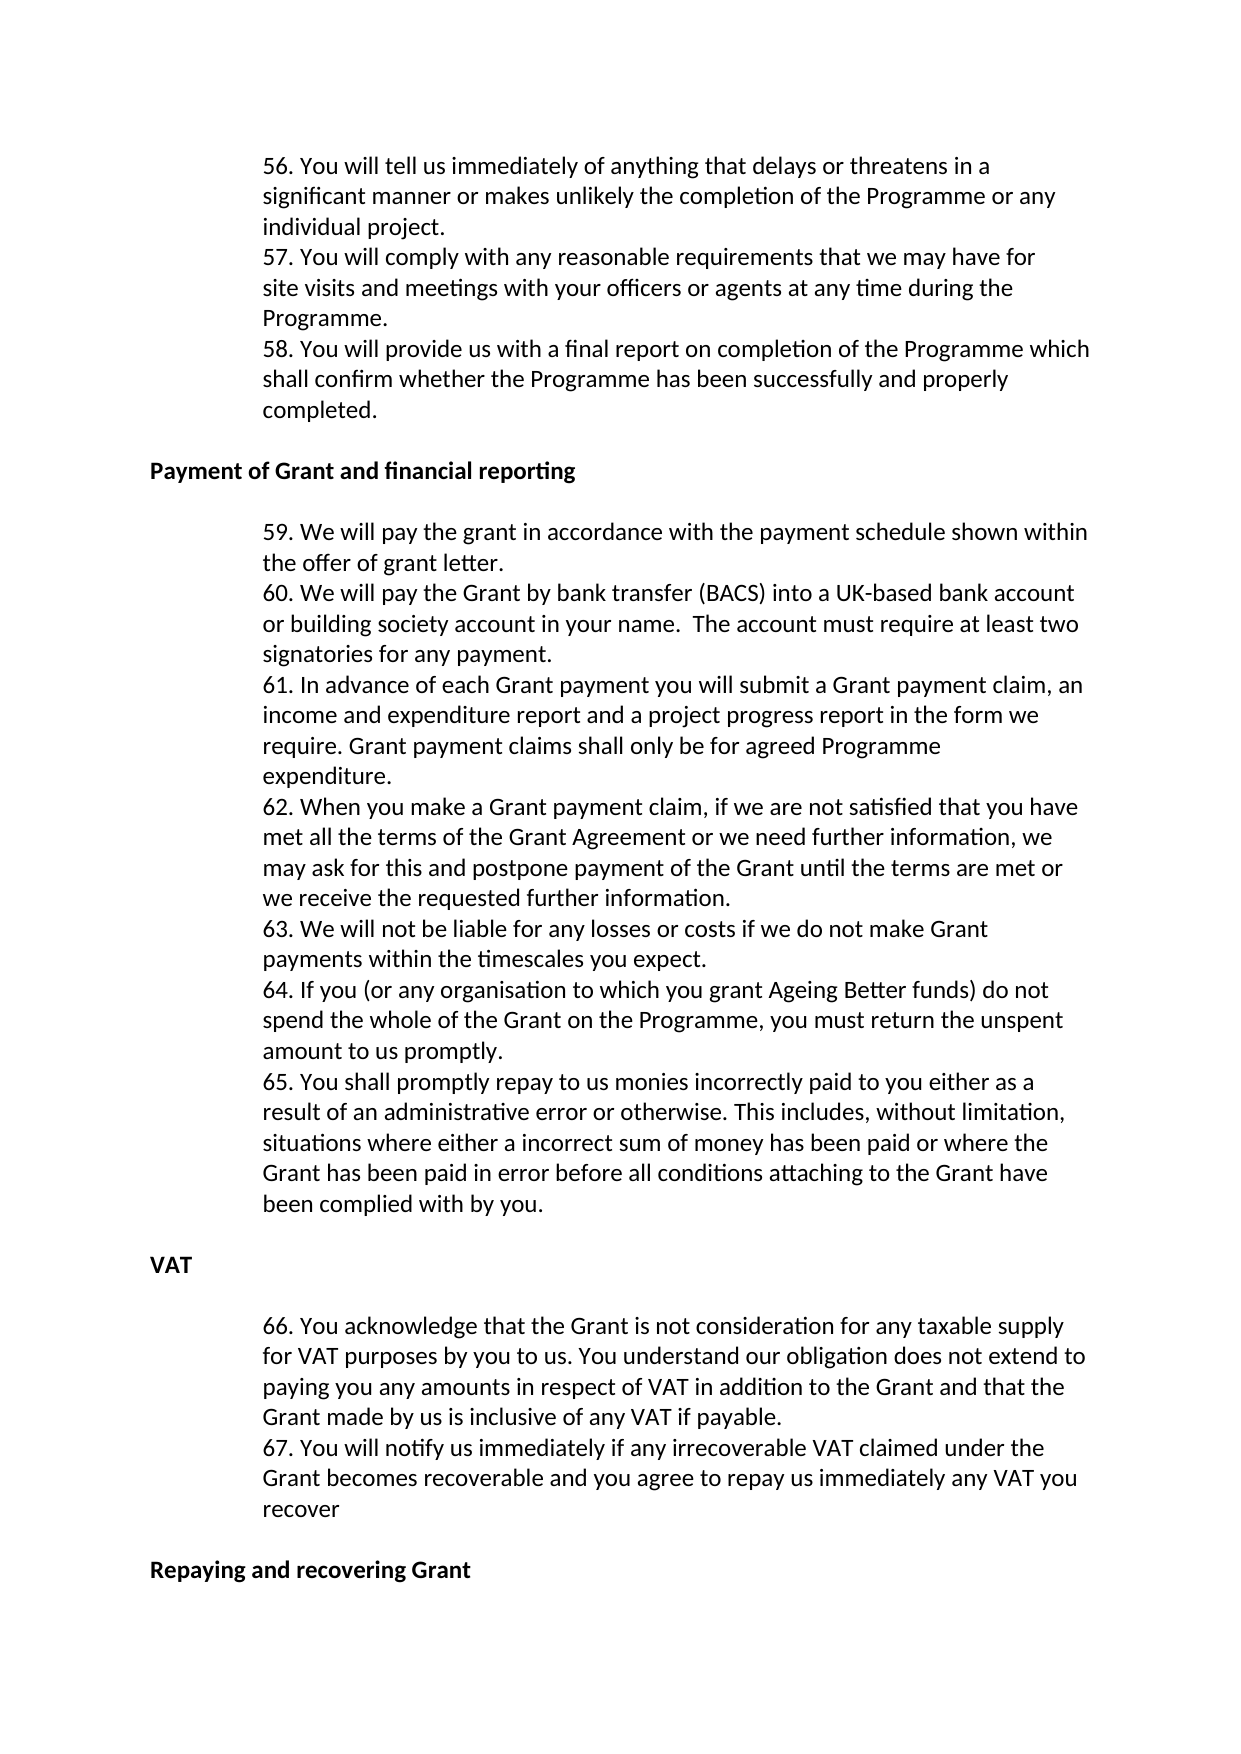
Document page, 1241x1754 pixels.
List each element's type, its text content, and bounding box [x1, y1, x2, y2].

list We will pay the Grant by bank transfer (BACS) into a UK-based bank account or building society account in your name. The account must require at least two signatories for any payment. [262, 577, 1090, 669]
text VAT [150, 1249, 1090, 1279]
text Repaying and recovering Grant [150, 1554, 1090, 1584]
list You will tell us immediately of anything that delays or threatens in a significant manner or makes unlikely the completion of the Programme or any individual project. [262, 150, 1090, 242]
list You will comply with any reasonable requirements that we may have for site visits and meetings with your officers or agents at any time during the Programme. [262, 242, 1090, 333]
list In advance of each Grant payment you will submit a Grant payment claim, an income and expenditure report and a project progress report in the form we require. Grant payment claims shall only be for agreed Programme expenditure. [262, 669, 1090, 791]
list You will provide us with a final report on completion of the Programme which shall confirm whether the Programme has been successfully and properly completed. [262, 333, 1090, 425]
list We will not be liable for any losses or costs if we do not make Grant payments within the timescales you expect. [262, 913, 1090, 974]
list When you make a Grant payment claim, if we are not satisfied that you have met all the terms of the Grant Agreement or we need further information, we may ask for this and postpone payment of the Grant until the terms are met or we receive the requested further information. [262, 791, 1090, 913]
list We will pay the grant in accordance with the payment schedule shown within the offer of grant letter. [262, 516, 1090, 577]
list If you (or any organisation to which you grant Ageing Better funds) do not spend the whole of the Grant on the Programme, you must return the unspent amount to us promptly. [262, 974, 1090, 1066]
list You acknowledge that the Grant is not consideration for any taxable supply for VAT purposes by you to us. You understand our obligation does not extend to paying you any amounts in respect of VAT in addition to the Grant and that the Grant made by us is inclusive of any VAT if payable. [262, 1310, 1090, 1432]
list You shall promptly repay to us monies incorrectly paid to you either as a result of an administrative error or otherwise. This includes, without limitation, situations where either a incorrect sum of money has been paid or where the Grant has been paid in error before all conditions attaching to the Grant have been complied with by you. [262, 1066, 1090, 1218]
list You will notify us immediately if any irrecoverable VAT claimed under the Grant becomes recoverable and you agree to repay us immediately any VAT you recover [262, 1432, 1090, 1523]
text Payment of Grant and financial reporting [150, 455, 1090, 486]
